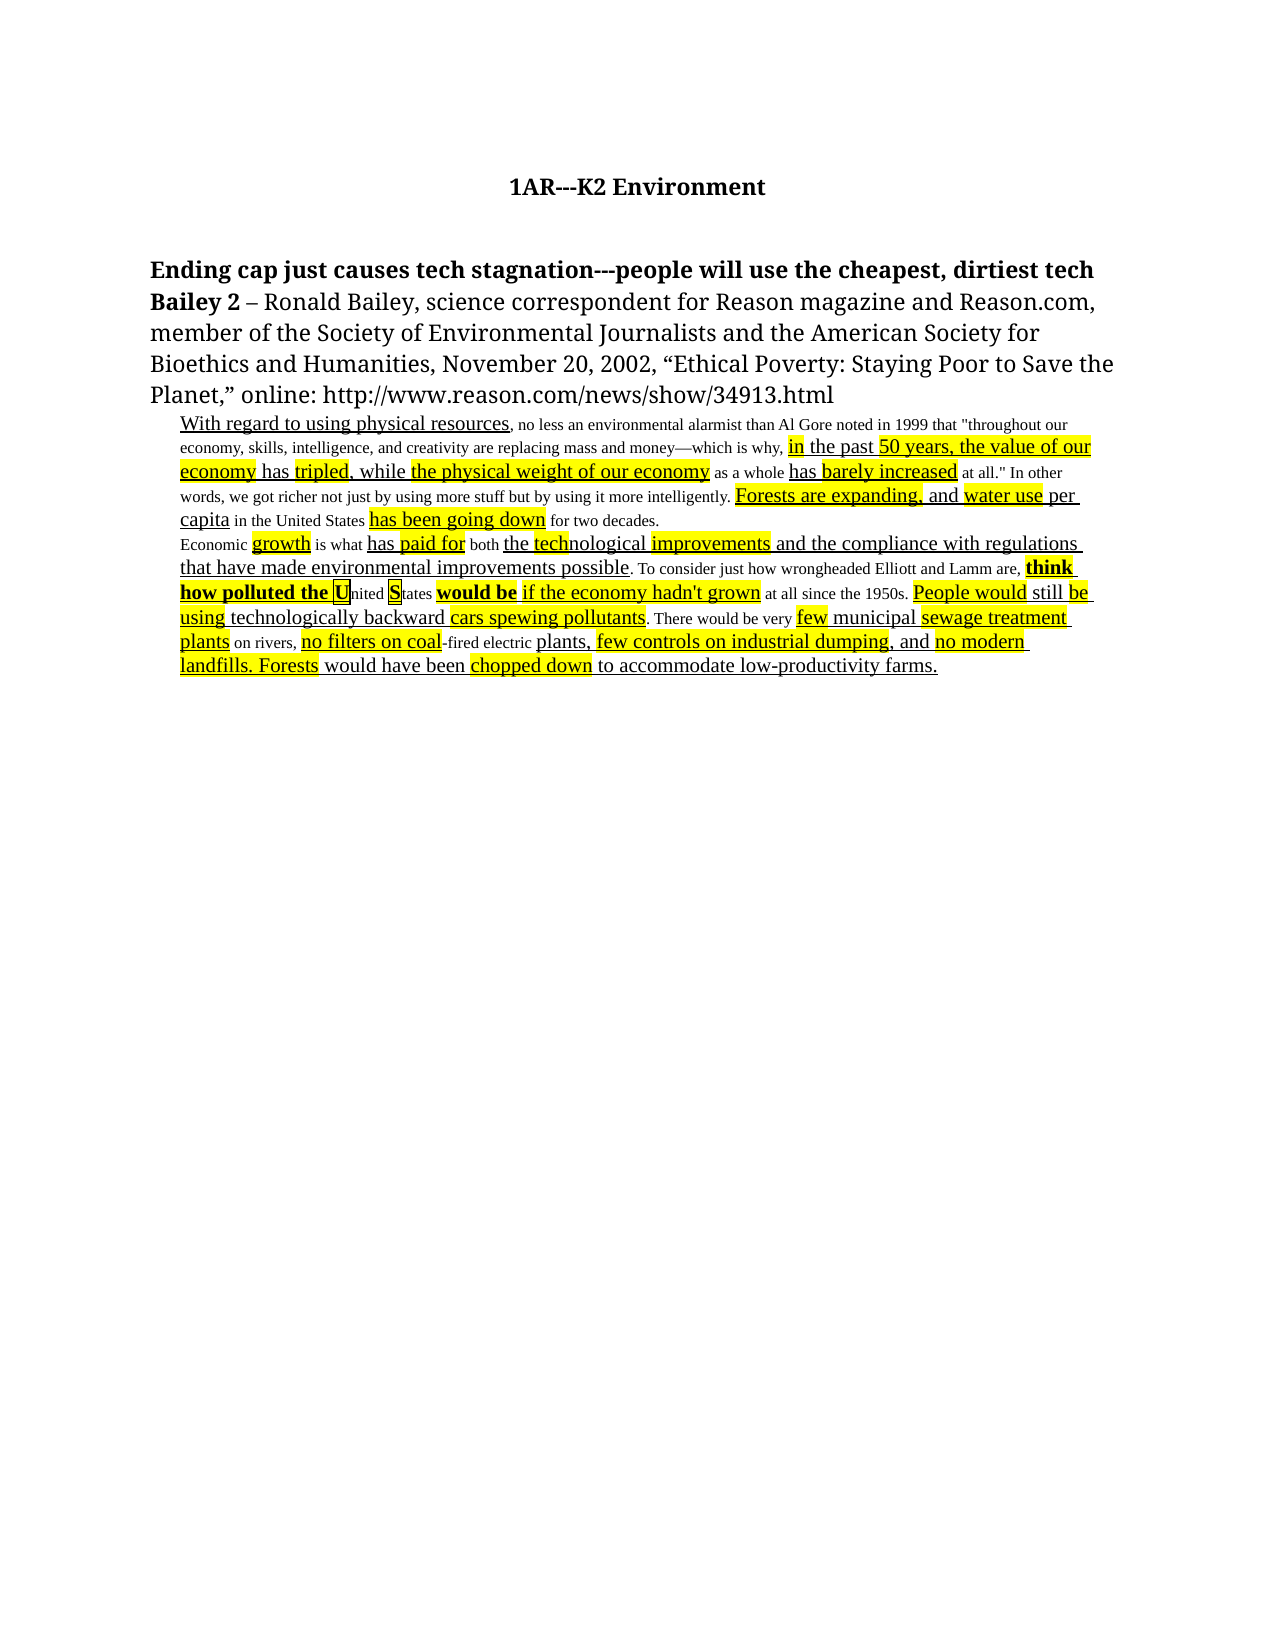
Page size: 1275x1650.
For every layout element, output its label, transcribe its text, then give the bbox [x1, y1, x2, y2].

text With regard to using physical resources, no less an environmental alarmist than Al Gore noted in 1999 that "throughout our economy, skills, intelligence, and creativity are replacing mass and money—which is why, in the past 50 years, the value of our economy has tripled, while the physical weight of our economy as a whole has barely increased at all." In other words, we got richer not just by using more stuff but by using it more intelligently. Forests are expanding, and water use per capita in the United States has been going down for two decades. [180, 410, 1095, 531]
text Bailey 2 – Ronald Bailey, science correspondent for Reason magazine and Reason.com, member of the Society of Environmental Journalists and the American Society for Bioethics and Humanities, November 20, 2002, “Ethical Poverty: Staying Poor to Save the Planet,” online: http://www.reason.com/news/show/34913.html [150, 285, 1125, 410]
text Economic growth is what has paid for both the technological improvements and the compliance with regulations that have made environmental improvements possible. To consider just how wrongheaded Elliott and Lamm are, think how polluted the United States would be if the economy hadn't grown at all since the 1950s. People would still be using technologically backward cars spewing pollutants. There would be very few municipal sewage treatment plants on rivers, no filters on coal-fired electric plants, few controls on industrial dumping, and no modern landfills. Forests would have been chopped down to accommodate low-productivity farms. [180, 531, 1095, 677]
subtitle Ending cap just causes tech stagnation---people will use the cheapest, dirtiest tech [150, 254, 1125, 285]
subtitle 1AR---K2 Environment [150, 171, 1125, 202]
